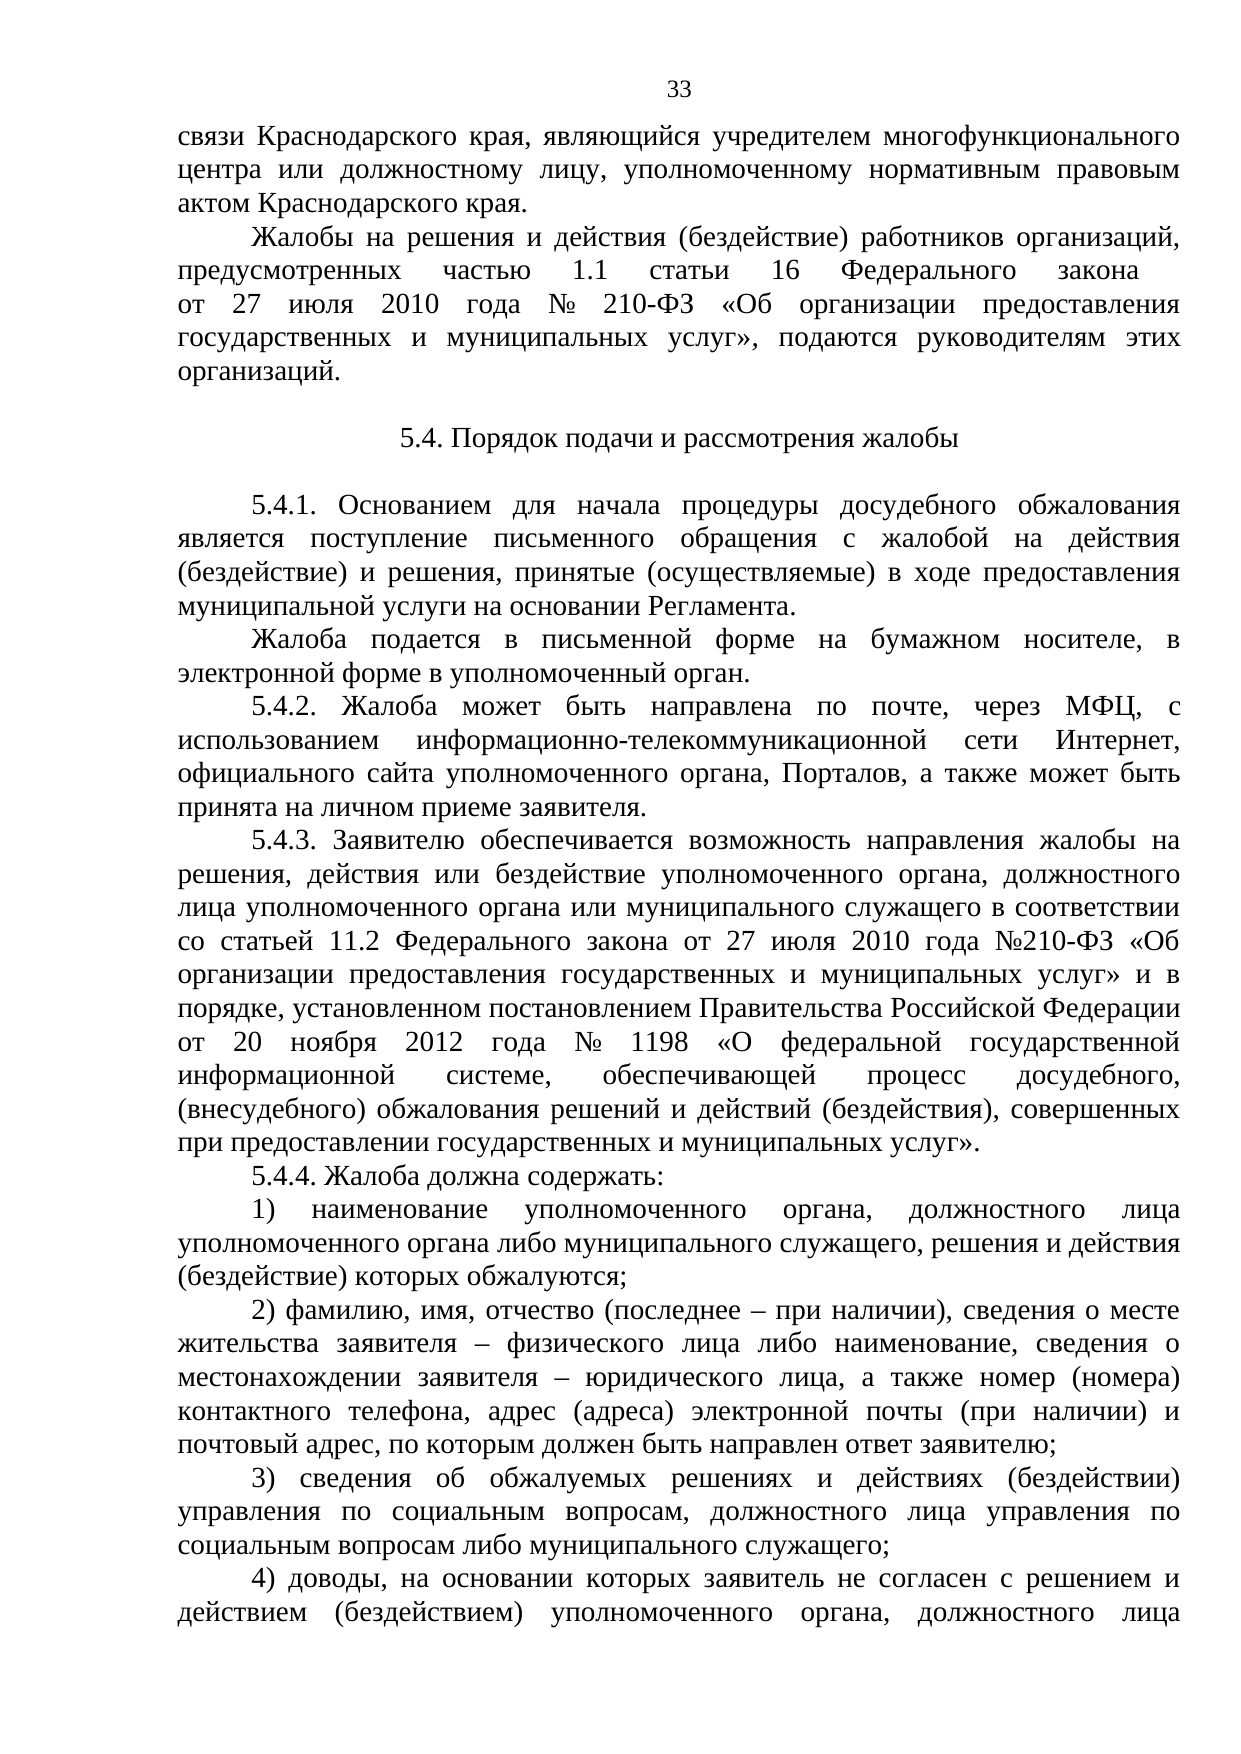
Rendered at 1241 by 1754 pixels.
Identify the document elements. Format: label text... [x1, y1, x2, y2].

text 5.4.2. Жалоба может быть направлена по почте, через МФЦ, с использованием информационно-телекоммуникационной сети Интернет, официального сайта уполномоченного органа, Порталов, а также может быть принята на личном приеме заявителя. [177, 688, 1181, 822]
text 3) сведения об обжалуемых решениях и действиях (бездействии) управления по социальным вопросам, должностного лица управления по социальным вопросам либо муниципального служащего; [177, 1460, 1181, 1560]
text Жалобы на решения и действия (бездействие) работников организаций, предусмотренных частью 1.1 статьи 16 Федерального закона от 27 июля 2010 года № 210-ФЗ «Об организации предоставления государственных и муниципальных услуг», подаются руководителям этих организаций. [177, 219, 1181, 386]
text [177, 118, 1181, 219]
text Жалоба подается в письменной форме на бумажном носителе, в электронной форме в уполномоченный орган. [177, 621, 1181, 688]
text 1) наименование уполномоченного органа, должностного лица уполномоченного органа либо муниципального служащего, решения и действия (бездействие) которых обжалуются; [177, 1191, 1181, 1292]
text 5.4. Порядок подачи и рассмотрения жалобы [177, 420, 1181, 453]
text 5.4.4. Жалоба должна содержать: [177, 1158, 1181, 1191]
text 5.4.3. Заявителю обеспечивается возможность направления жалобы на решения, действия или бездействие уполномоченного органа, должностного лица уполномоченного органа или муниципального служащего в соответствии со статьей 11.2 Федерального закона от 27 июля 2010 года №210-ФЗ «Об организации предоставления государственных и муниципальных услуг» и в порядке, установленном постановлением Правительства Российской Федерации от 20 ноября 2012 года № 1198 «О федеральной государственной информационной системе, обеспечивающей процесс досудебного, (внесудебного) обжалования решений и действий (бездействия), совершенных при предоставлении государственных и муниципальных услуг». [177, 822, 1181, 1158]
text 5.4.1. Основанием для начала процедуры досудебного обжалования является поступление письменного обращения с жалобой на действия (бездействие) и решения, принятые (осуществляемые) в ходе предоставления муниципальной услуги на основании Регламента. [177, 487, 1181, 621]
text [177, 1560, 1181, 1627]
text 2) фамилию, имя, отчество (последнее – при наличии), сведения о месте жительства заявителя – физического лица либо наименование, сведения о местонахождении заявителя – юридического лица, а также номер (номера) контактного телефона, адрес (адреса) электронной почты (при наличии) и почтовый адрес, по которым должен быть направлен ответ заявителю; [177, 1292, 1181, 1460]
